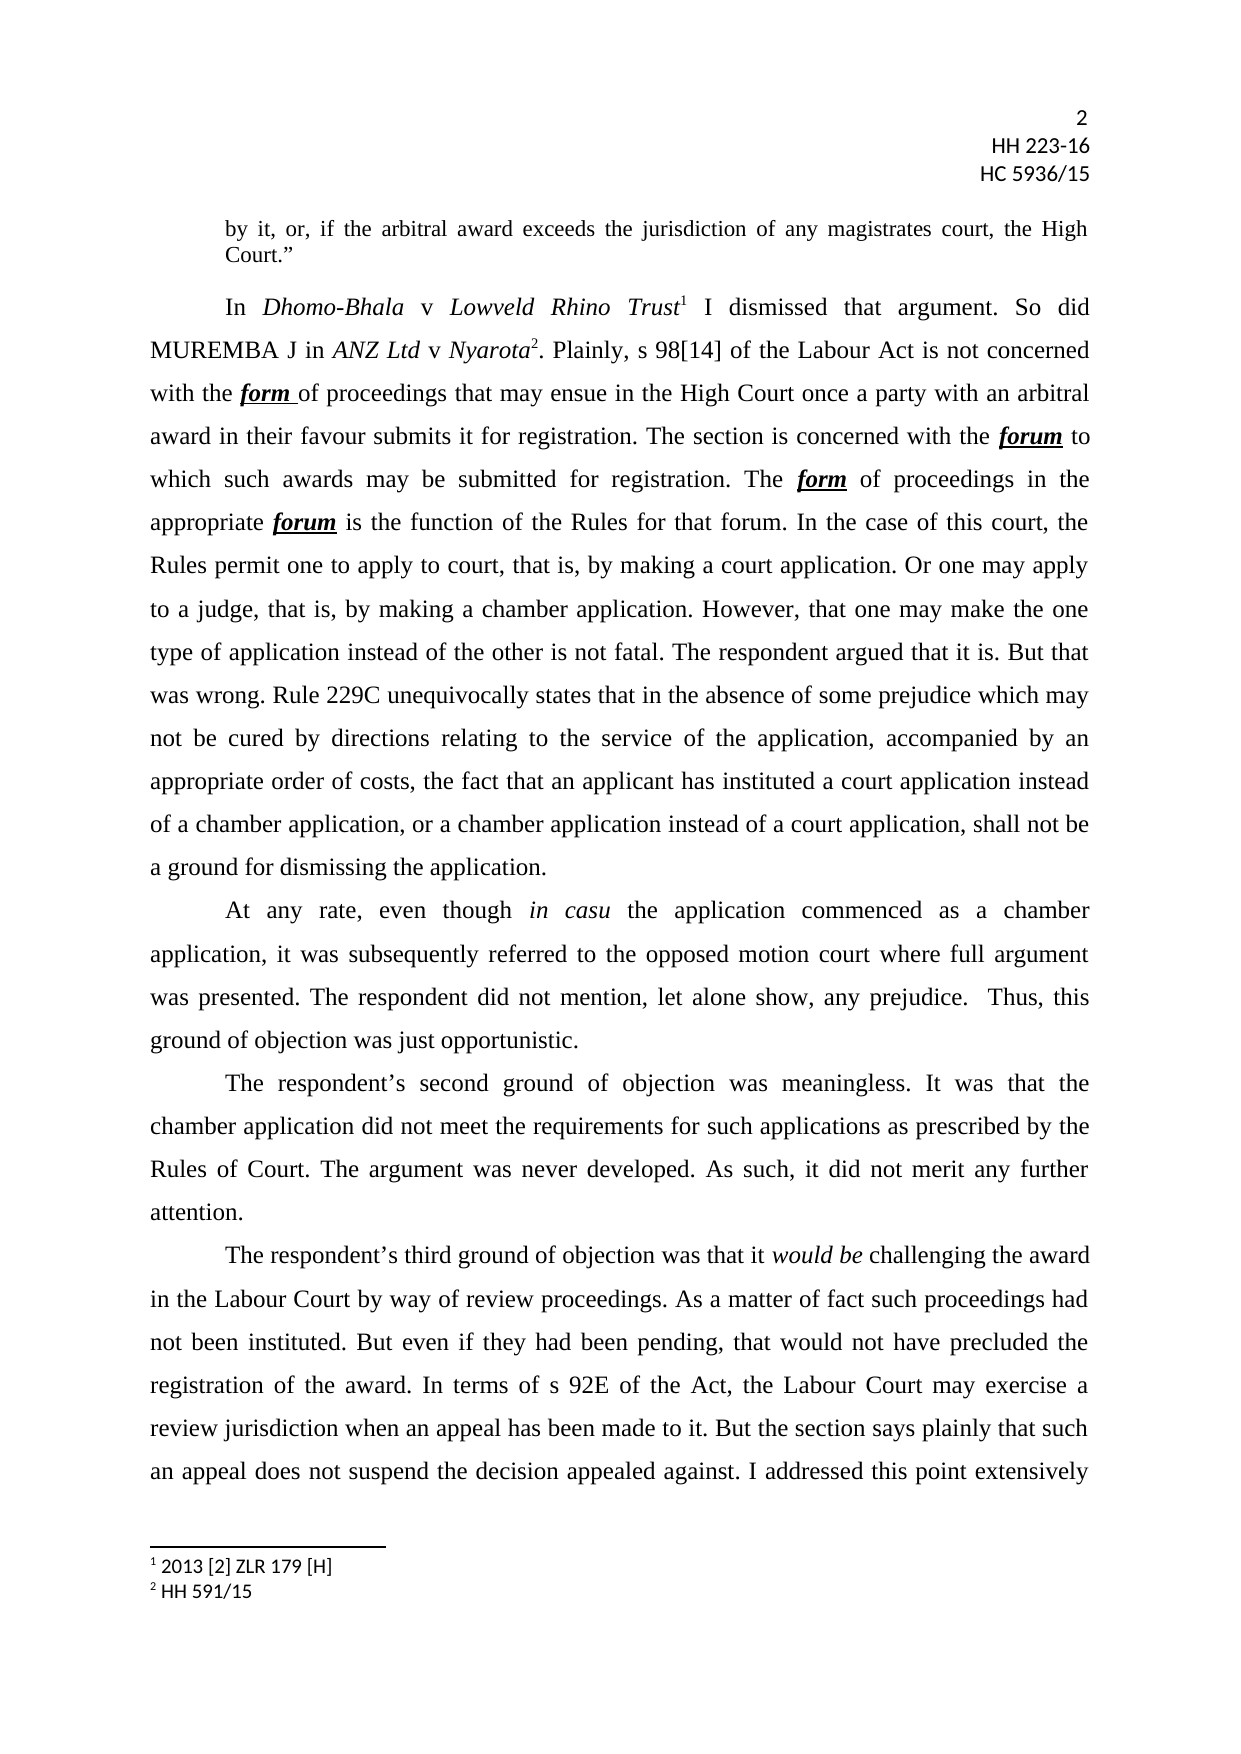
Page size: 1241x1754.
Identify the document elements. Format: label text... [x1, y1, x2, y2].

text In Dhomo-Bhala v Lowveld Rhino Trust I dismissed that argument. So did MUREMBA J in ANZ Ltd v Nyarota. Plainly, s 98[14] of the Labour Act is not concerned with the form of proceedings that may ensue in the High Court once a party with an arbitral award in their favour submits it for registration. The section is concerned with the forum to which such awards may be submitted for registration. The form of proceedings in the appropriate forum is the function of the Rules for that forum. In the case of this court, the Rules permit one to apply to court, that is, by making a court application. Or one may apply to a judge, that is, by making a chamber application. However, that one may make the one type of application instead of the other is not fatal. The respondent argued that it is. But that was wrong. Rule 229C unequivocally states that in the absence of some prejudice which may not be cured by directions relating to the service of the application, accompanied by an appropriate order of costs, the fact that an applicant has instituted a court application instead of a chamber application, or a chamber application instead of a court application, shall not be a ground for dismissing the application. [150, 292, 1090, 881]
text The respondent’s second ground of objection was meaningless. It was that the chamber application did not meet the requirements for such applications as prescribed by the Rules of Court. The argument was never developed. As such, it did not merit any further attention. [150, 1068, 1090, 1226]
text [150, 1241, 1090, 1485]
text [225, 215, 1090, 268]
text At any rate, even though in casu the application commenced as a chamber application, it was subsequently referred to the opposed motion court where full argument was presented. The respondent did not mention, let alone show, any prejudice. Thus, this ground of objection was just opportunistic. [150, 896, 1090, 1054]
